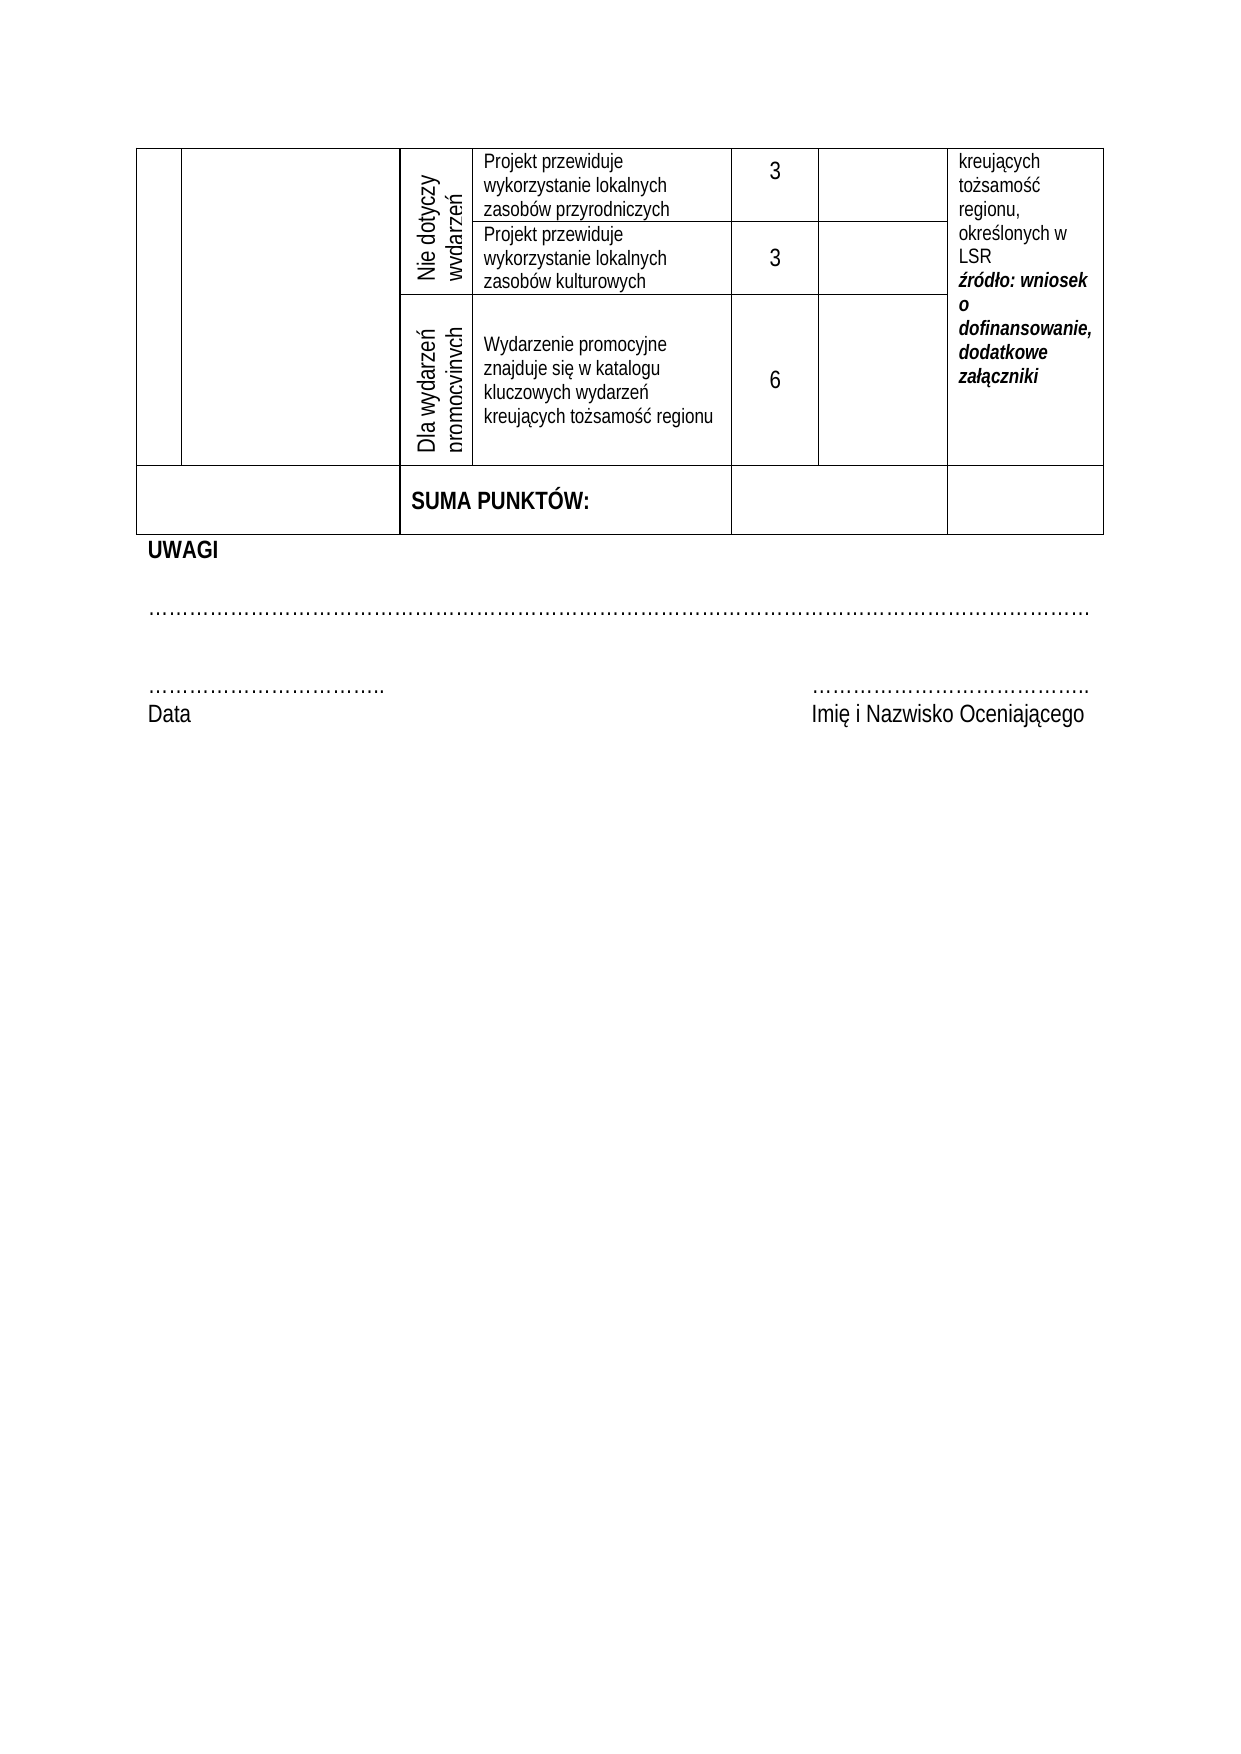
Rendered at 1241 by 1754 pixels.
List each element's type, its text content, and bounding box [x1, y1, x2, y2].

table_cell Wydarzenie promocyjne znajduje się w katalogu kluczowych wydarzeń kreujących tożsamość regionu [473, 295, 731, 465]
table_cell [819, 149, 947, 221]
table_cell [819, 295, 947, 465]
table_cell 3 [732, 149, 818, 221]
table_cell [948, 466, 1103, 534]
table_cell Nie dotyczy wydarzeń promocyjnych [401, 149, 472, 293]
table_cell 6 [732, 295, 818, 465]
text Data Imię i Nazwisko Oceniającego [148, 699, 1093, 728]
table_cell SUMA PUNKTÓW: [401, 466, 731, 534]
table_cell Projekt przewiduje wykorzystanie lokalnych zasobów kulturowych [473, 222, 731, 293]
table_cell [732, 466, 947, 534]
table_cell [137, 466, 399, 534]
table_cell Dla wydarzeń promocyjnych [401, 295, 472, 465]
text …………………………….. ………………………………….. [148, 671, 1093, 699]
text UWAGI ………………………………………………………………………………………………………………………… [148, 535, 1093, 621]
table_cell [819, 222, 947, 293]
table_cell 3 [732, 222, 818, 293]
table_cell Projekt przewiduje wykorzystanie lokalnych zasobów przyrodniczych [473, 149, 731, 221]
